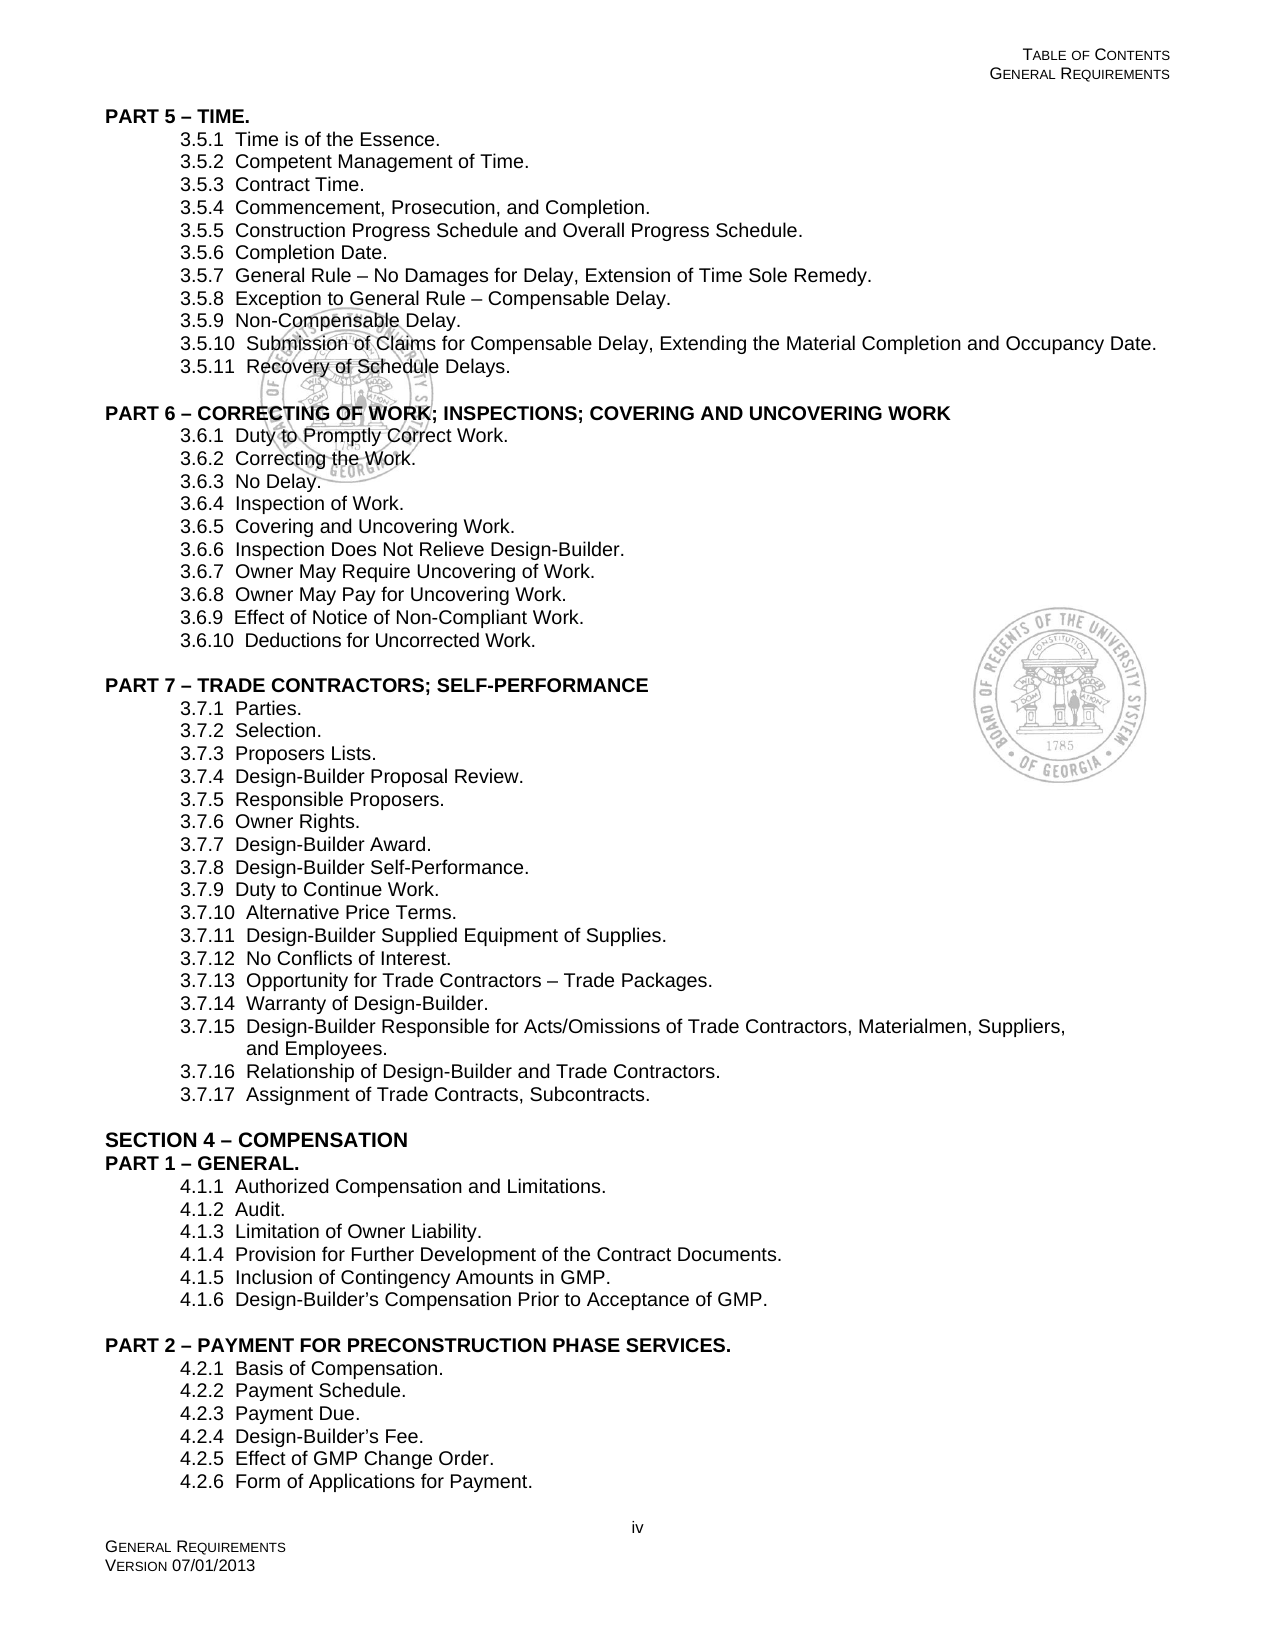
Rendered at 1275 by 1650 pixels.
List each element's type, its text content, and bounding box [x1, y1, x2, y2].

text PART 6 – CORRECTING OF WORK; INSPECTIONS; COVERING AND UNCOVERING WORK [105, 401, 1170, 424]
subtitle 4.1.5 Inclusion of Contingency Amounts in GMP. [180, 1266, 1170, 1288]
text PART 2 – PAYMENT FOR PRECONSTRUCTION PHASE SERVICES. [105, 1334, 1170, 1356]
text 4.1.1 Authorized Compensation and Limitations. [180, 1175, 1170, 1197]
picture [955, 651, 1159, 674]
text 4.2.3 Payment Due. [180, 1402, 1170, 1424]
text PART 5 – TIME. [105, 105, 1170, 128]
text 3.7.12 No Conflicts of Interest. [180, 946, 1170, 969]
text 3.7.10 Alternative Price Terms. [180, 901, 1170, 924]
text SECTION 4 – COMPENSATION [105, 1128, 1170, 1152]
text 3.6.8 Owner May Pay for Uncovering Work. [180, 583, 1170, 606]
subtitle 4.1.2 Audit. [180, 1197, 1170, 1220]
text 3.7.15 Design-Builder Responsible for Acts/Omissions of Trade Contractors, Materialmen, Suppliers, [180, 1014, 1170, 1037]
text 3.7.6 Owner Rights. [180, 810, 1170, 833]
text 3.5.3 Contract Time. [180, 173, 1170, 196]
text PART 1 – GENERAL. [105, 1152, 1170, 1175]
text 3.6.10 Deductions for Uncorrected Work. [180, 628, 1170, 651]
text 4.2.2 Payment Schedule. [180, 1379, 1170, 1402]
text 3.6.7 Owner May Require Uncovering of Work. [180, 560, 1170, 583]
text 3.7.11 Design-Builder Supplied Equipment of Supplies. [180, 924, 1170, 946]
text 3.7.13 for Trade Contractors – Trade Packages. [180, 969, 1170, 992]
text 3.5.2 Competent Management of Time. [180, 150, 1170, 173]
text 3.6.9 Effect of Notice of Non-Compliant Work. [180, 606, 1170, 628]
text PART 7 – TRADE CONTRACTORS; SELF-PERFORMANCE [105, 674, 1170, 697]
text 3.5.7 General Rule – No Damages for Delay, Extension of Time Sole Remedy. [180, 264, 1170, 287]
subtitle 4.1.6 Design-Builder’s Compensation Prior to Acceptance of GMP. [180, 1288, 1170, 1311]
text 3.7.7 Design-Builder Award. [180, 833, 1170, 856]
text 3.5.4 Commencement, Prosecution, and Completion. [180, 196, 1170, 218]
text 3.5.6 Completion Date. [180, 241, 1170, 264]
text 3.7.16 Relationship of Design-Builder and Trade Contractors. [180, 1060, 1170, 1083]
text 4.2.5 Effect of GMP Change Order. [180, 1447, 1170, 1470]
text 3.7.2 Selection. [180, 719, 1170, 742]
text 4.2.4 Design-Builder’s Fee. [180, 1424, 1170, 1447]
text 3.7.4 Design-Builder Proposal Review. [180, 765, 1170, 787]
text 3.6.1 Duty to Promptly Correct Work. [180, 424, 1170, 447]
text 4.2.1 Basis of Compensation. [180, 1356, 1170, 1379]
text 3.7.17 Assignment of Trade Contracts, Subcontracts. [180, 1083, 1170, 1105]
text 3.6.6 Inspection Does Not Relieve Design-Builder. [180, 538, 1170, 560]
text and Employees. [180, 1037, 1170, 1060]
text 3.6.2 Correcting the Work. [180, 447, 1170, 469]
text 3.5.1 Time is of the Essence. [180, 128, 1170, 150]
text 3.5.8 Exception to General Rule – Compensable Delay. [180, 287, 1170, 309]
text 3.6.5 Covering and Uncovering Work. [180, 515, 1170, 538]
text 3.7.8 Design-Builder Self-Performance. [180, 856, 1170, 878]
text 3.7.5 Responsible Proposers. [180, 787, 1170, 810]
text 3.7.3 Proposers Lists. [180, 742, 1170, 765]
text 4.2.6 Form of Applications for Payment. [180, 1470, 1170, 1493]
text 3.6.4 Inspection of Work. [180, 492, 1170, 515]
text 3.5.9 Non-Compensable Delay. [180, 309, 1170, 332]
text 3.7.9 Duty to Continue Work. [180, 878, 1170, 901]
picture [242, 377, 446, 401]
text 3.7.1 Parties. [180, 697, 1170, 719]
text 3.6.3 No Delay. [180, 469, 1170, 492]
text 3.5.11 Recovery of Schedule Delays. [180, 355, 1170, 377]
subtitle 4.1.3 Limitation of Owner Liability. [180, 1220, 1170, 1243]
subtitle 4.1.4 Provision for Further Development of the Contract Documents. [180, 1243, 1170, 1266]
text 3.5.10 Submission of Claims for Compensable Delay, Extending the Material Completion and Occupancy Date. [180, 332, 1170, 355]
text 3.7.14 Warranty of Design-Builder. [180, 992, 1170, 1014]
text 3.5.5 Construction Progress Schedule and Overall Progress Schedule. [180, 218, 1170, 241]
